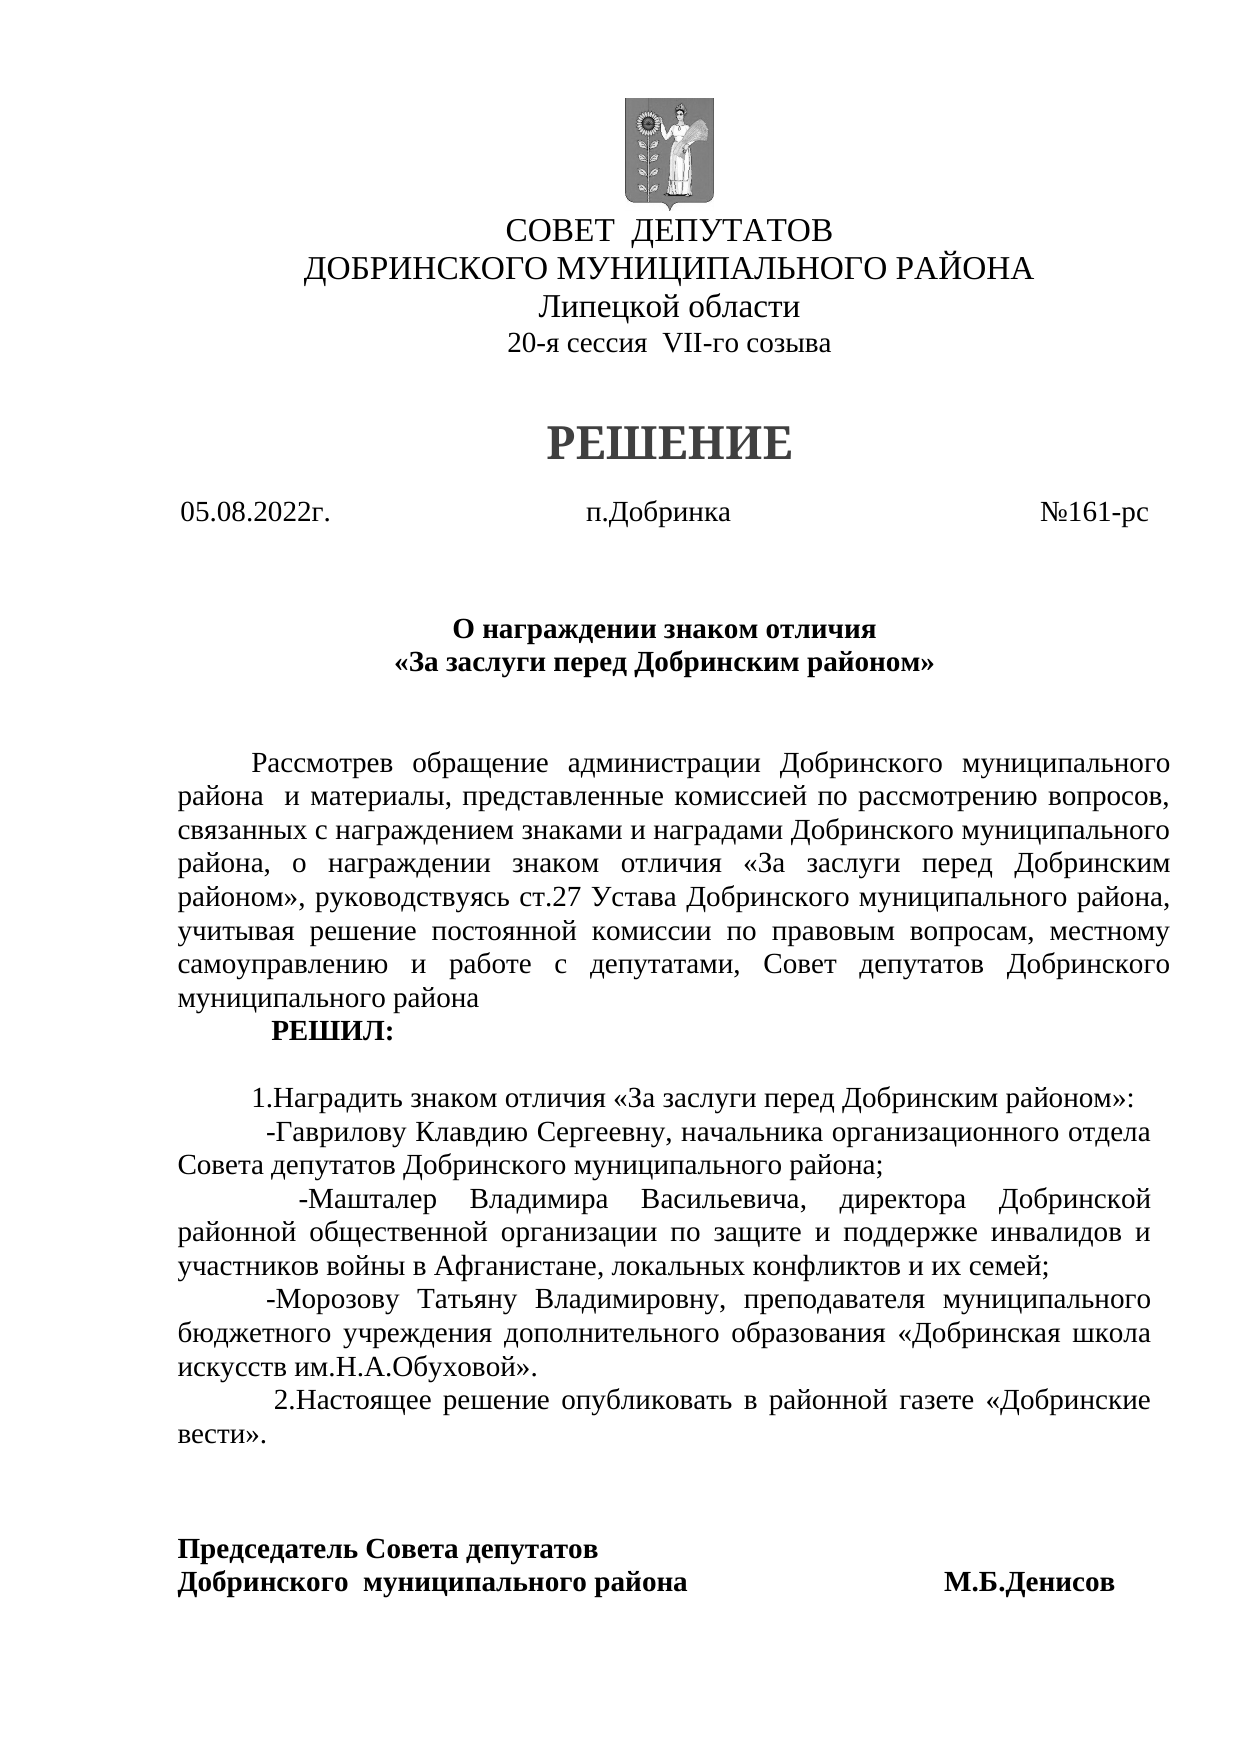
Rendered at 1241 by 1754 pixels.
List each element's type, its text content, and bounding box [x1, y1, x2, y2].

text Председатель Совета депутатов [177, 1531, 1152, 1564]
text Добринского муниципального района М.Б.Денисов [177, 1564, 1152, 1598]
text 1.Наградить знаком отличия «За заслуги перед Добринским районом»: [177, 1080, 1152, 1114]
picture [625, 98, 714, 211]
text -Морозову Татьяну Владимировну, преподавателя муниципального бюджетного учреждения дополнительного образования «Добринская школа искусств им.Н.А.Обуховой». [177, 1282, 1152, 1382]
text -Машталер Владимира Васильевича, директора Добринской районной общественной организации по защите и поддержке инвалидов и участников войны в Афганистане, локальных конфликтов и их семей; [177, 1181, 1152, 1282]
subtitle РЕШЕНИЕ [177, 418, 1161, 471]
subtitle СОВЕТ ДЕПУТАТОВ [177, 210, 1161, 248]
table_header [424, 74, 904, 210]
text Липецкой области [177, 287, 1161, 325]
text РЕШИЛ: [177, 1013, 1152, 1047]
text «За заслуги перед Добринским районом» [177, 644, 1152, 678]
text 2.Настоящее решение опубликовать в районной газете «Добринские вести». [177, 1382, 1152, 1449]
text 05.08.2022г. п.Добринка №161-рс [177, 494, 1152, 528]
text О награждении знаком отличия [177, 611, 1152, 644]
text 20-я сессия VII-го созыва [177, 325, 1161, 359]
text -Гаврилову Клавдию Сергеевну, начальника организационного отдела Совета депутатов Добринского муниципального района; [177, 1114, 1152, 1181]
subtitle ДОБРИНСКОГО МУНИЦИПАЛЬНОГО РАЙОНА [177, 248, 1161, 287]
text Рассмотрев обращение администрации Добринского муниципального района и материалы, представленные комиссией по рассмотрению вопросов, связанных с награждением знаками и наградами Добринского муниципального района, о награждении знаком отличия «За заслуги перед Добринским районом», руководствуясь ст.27 Устава Добринского муниципального района, учитывая решение постоянной комиссии по правовым вопросам, местному самоуправлению и работе с депутатами, Совет депутатов Добринского муниципального района [177, 745, 1171, 1013]
